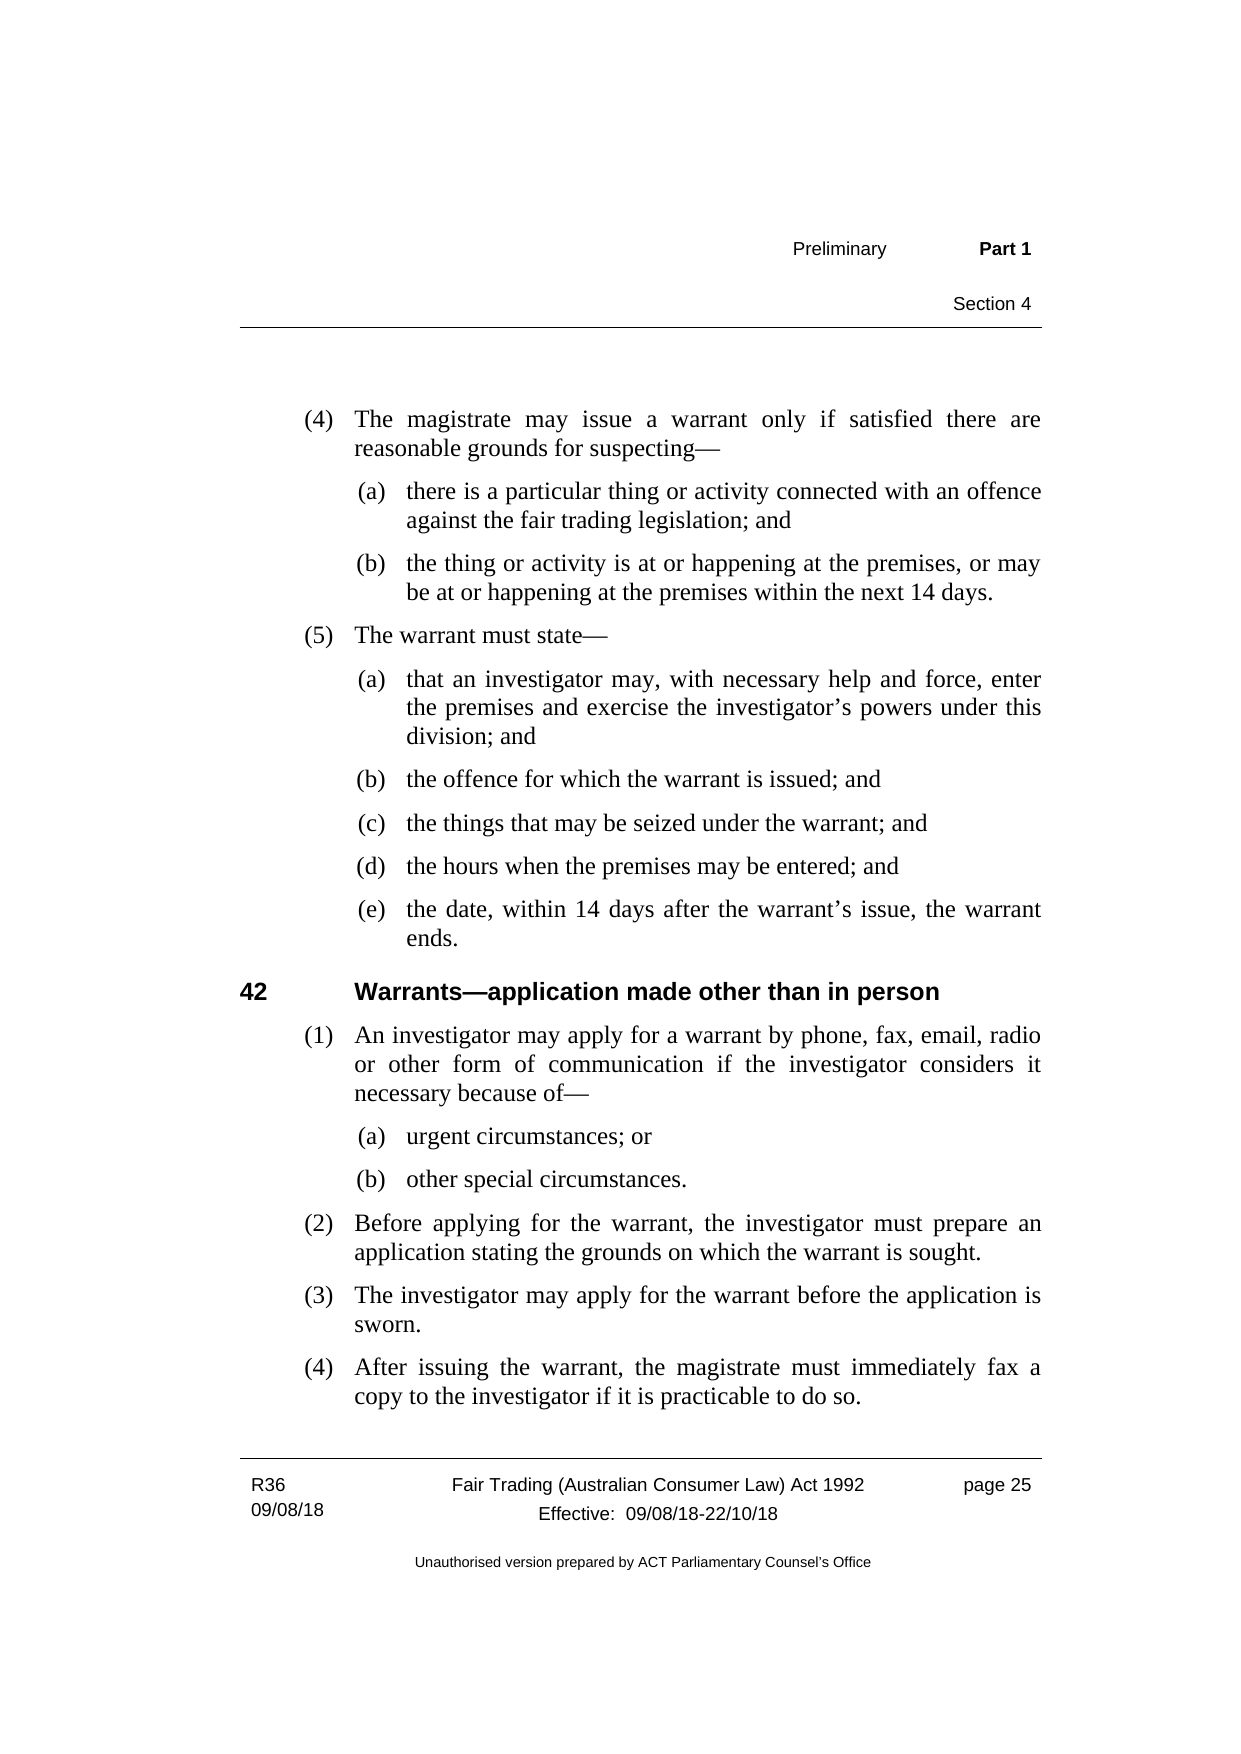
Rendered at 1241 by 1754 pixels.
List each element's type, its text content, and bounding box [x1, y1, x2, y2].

text (e) the date, within 14 days after the warrant’s issue, the warrant ends. [239, 894, 1042, 952]
text (c) the things that may be seized under the warrant; and [239, 808, 1042, 837]
text (a) that an investigator may, with necessary help and force, enter the premises and exercise the investigator’s powers under this division; and [239, 664, 1042, 750]
text (b) other special circumstances. [239, 1164, 1042, 1193]
text (a) urgent circumstances; or [239, 1121, 1042, 1150]
text (b) the offence for which the warrant is issued; and [239, 764, 1042, 793]
text (5) The warrant must state— [239, 620, 1042, 649]
text (3) The investigator may apply for the warrant before the application is sworn. [239, 1280, 1042, 1337]
text (2) Before applying for the warrant, the investigator must prepare an application stating the grounds on which the warrant is sought. [239, 1208, 1042, 1265]
text (a) there is a particular thing or activity connected with an offence against the fair trading legislation; and [239, 476, 1042, 534]
text (b) the thing or activity is at or happening at the premises, or may be at or happening at the premises within the next 14 days. [239, 548, 1042, 606]
text (1) An investigator may apply for a warrant by phone, fax, email, radio or other form of communication if the investigator considers it necessary because of— [239, 1020, 1042, 1107]
text (4) The magistrate may issue a warrant only if satisfied there are reasonable grounds for suspecting— [239, 404, 1042, 462]
text (4) After issuing the warrant, the magistrate must immediately fax a copy to the investigator if it is practicable to do so. [239, 1352, 1042, 1409]
text 42 Warrants—application made other than in person [239, 977, 1042, 1006]
text (d) the hours when the premises may be entered; and [239, 851, 1042, 880]
